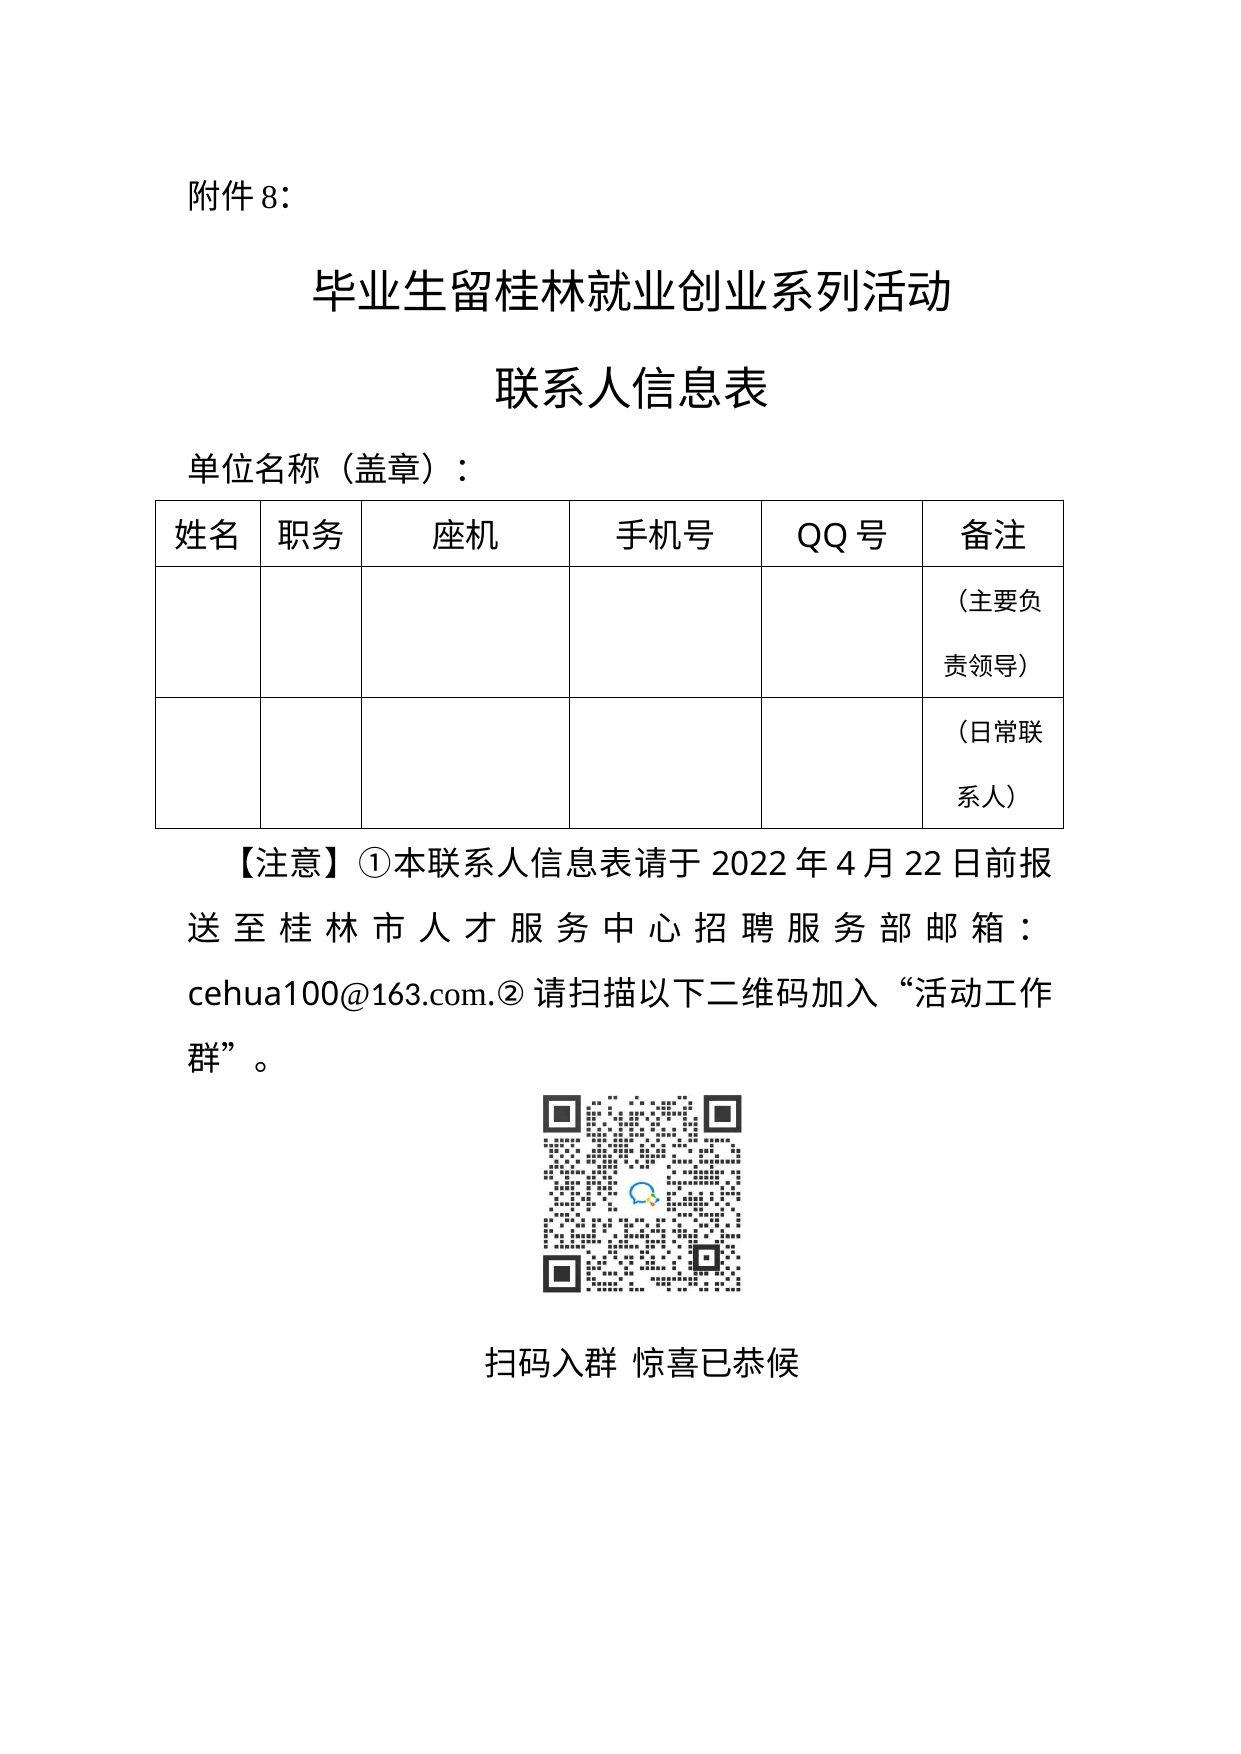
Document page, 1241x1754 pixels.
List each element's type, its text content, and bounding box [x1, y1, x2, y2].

table_cell [570, 698, 761, 828]
table_cell [156, 567, 260, 697]
text 扫码入群 惊喜已恭候 [187, 1329, 1053, 1394]
table_cell [362, 698, 569, 828]
table_cell [261, 698, 361, 828]
table_header QQ号 [762, 501, 922, 566]
picture [536, 1088, 748, 1299]
table_header 姓名 [156, 501, 260, 566]
table_header 职务 [261, 501, 361, 566]
table_header 备注 [923, 501, 1063, 566]
table_cell [762, 698, 922, 828]
table_cell [762, 567, 922, 697]
text 附件8： [187, 162, 1053, 227]
text 单位名称（盖章）： [187, 434, 1053, 499]
table_header 手机号 [570, 501, 761, 566]
table_cell [156, 698, 260, 828]
text 联系人信息表 [187, 337, 1053, 434]
table_cell [362, 567, 569, 697]
table_cell [261, 567, 361, 697]
text 【注意】①本联系人信息表请于2022年4月22日前报送至桂林市人才服务中心招聘服务部邮箱：cehua100@163.com.②请扫描以下二维码加入“活动工作群”。 [187, 829, 1053, 1089]
table_header 座机 [362, 501, 569, 566]
table_cell [570, 567, 761, 697]
text 毕业生留桂林就业创业系列活动 [187, 239, 1053, 337]
table_cell （主要负责领导） [923, 567, 1063, 697]
table_cell （日常联系人） [923, 698, 1063, 828]
